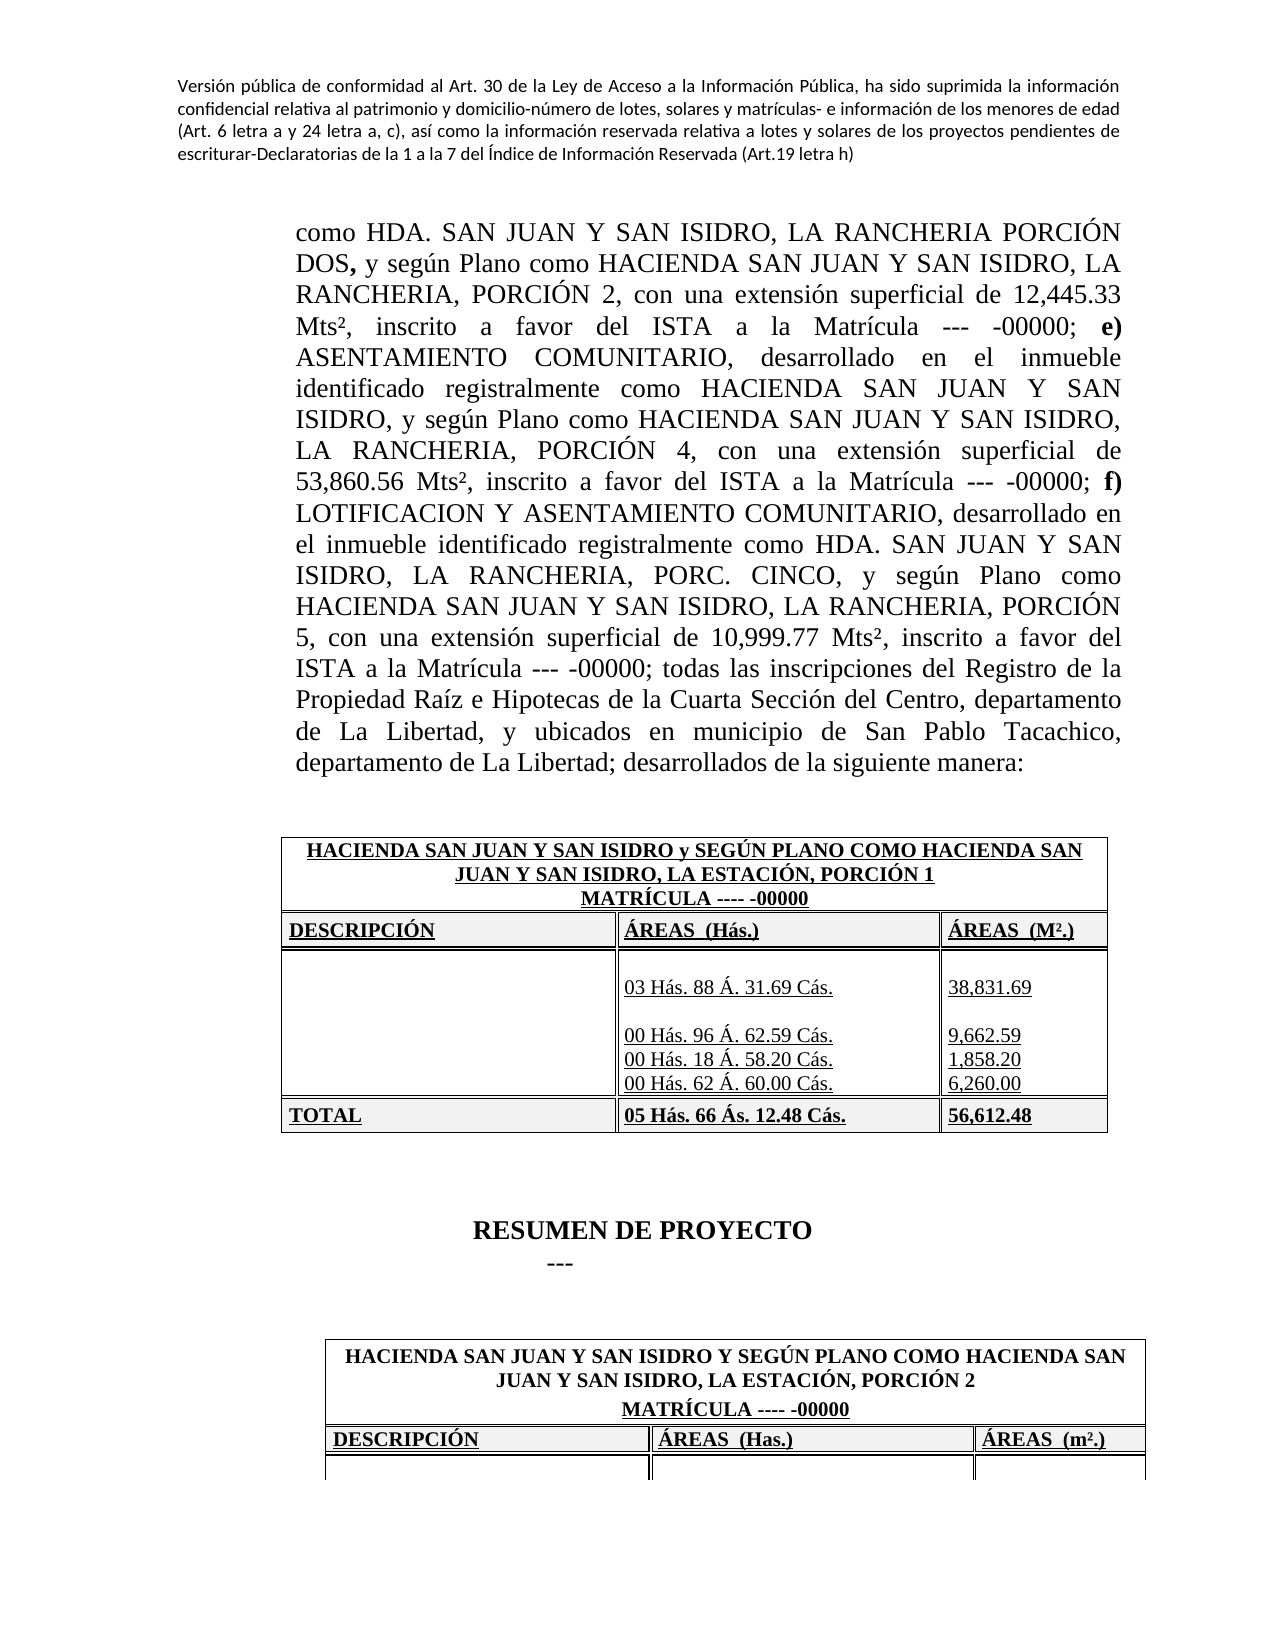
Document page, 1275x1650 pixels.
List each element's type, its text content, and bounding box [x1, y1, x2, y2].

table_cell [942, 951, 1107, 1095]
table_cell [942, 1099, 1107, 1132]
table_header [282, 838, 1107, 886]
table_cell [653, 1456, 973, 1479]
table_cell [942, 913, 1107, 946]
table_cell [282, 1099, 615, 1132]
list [222, 216, 1122, 777]
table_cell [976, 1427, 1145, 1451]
text --- [215, 1246, 1122, 1277]
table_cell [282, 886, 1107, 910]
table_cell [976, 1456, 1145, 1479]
text RESUMEN DE PROYECTO [177, 1214, 1122, 1246]
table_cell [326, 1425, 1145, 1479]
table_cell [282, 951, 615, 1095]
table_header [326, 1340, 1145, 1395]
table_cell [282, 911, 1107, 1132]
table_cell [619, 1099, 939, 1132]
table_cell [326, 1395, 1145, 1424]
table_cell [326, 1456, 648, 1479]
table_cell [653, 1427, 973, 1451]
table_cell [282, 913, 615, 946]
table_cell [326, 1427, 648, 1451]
